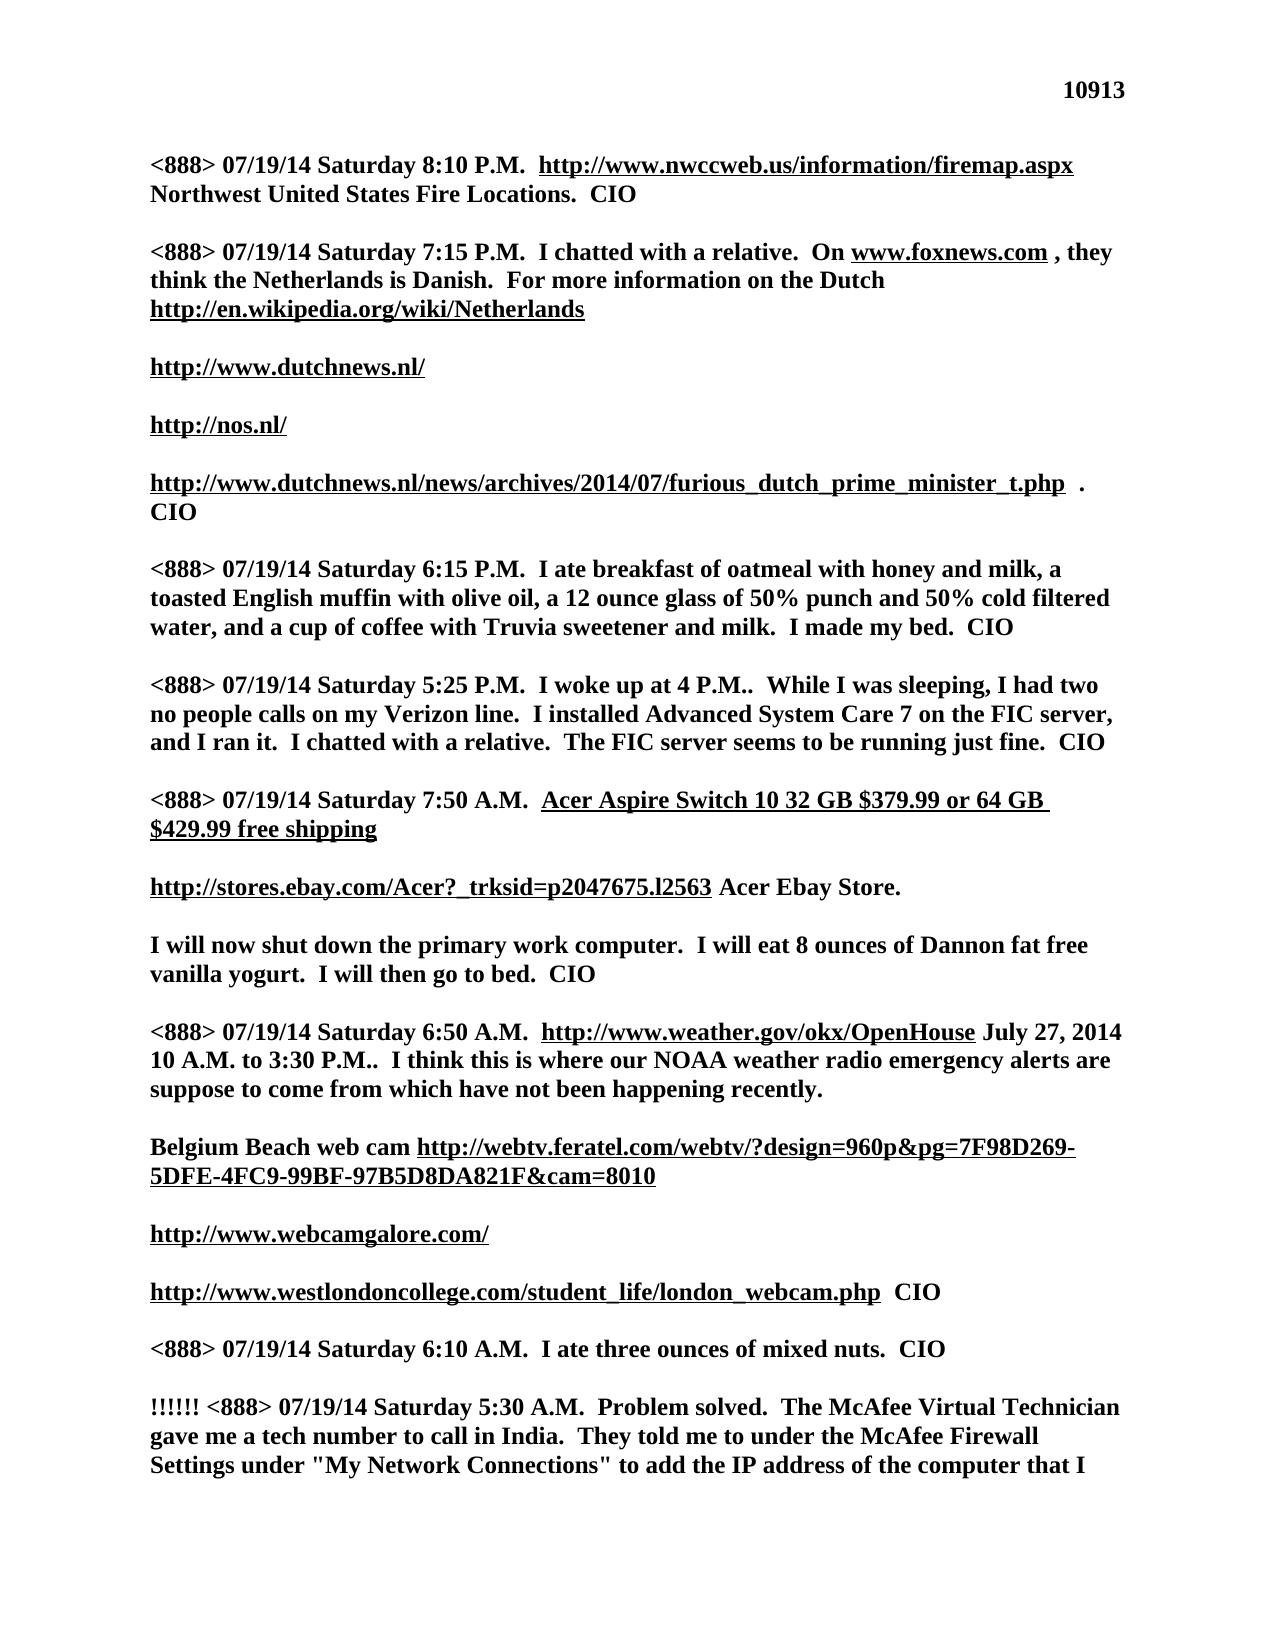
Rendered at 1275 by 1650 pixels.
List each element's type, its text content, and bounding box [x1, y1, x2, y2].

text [150, 1392, 1125, 1479]
text Belgium Beach web cam http://webtv.feratel.com/webtv/?design=960p&pg=7F98D269-5DFE-4FC9-99BF-97B5D8DA821F&cam=8010 [150, 1132, 1125, 1189]
text <888> 07/19/14 Saturday 7:50 A.M. Acer Aspire Switch 10 32 GB $379.99 or 64 GB $429.99 free shipping [150, 785, 1125, 843]
text http://www.webcamgalore.com/ [150, 1219, 1125, 1247]
text <888> 07/19/14 Saturday 6:15 P.M. I ate breakfast of oatmeal with honey and milk, a toasted English muffin with olive oil, a 12 ounce glass of 50% punch and 50% cold filtered water, and a cup of coffee with Truvia sweetener and milk. I made my bed. CIO [150, 554, 1125, 641]
text <888> 07/19/14 Saturday 7:15 P.M. I chatted with a relative. On www.foxnews.com , they think the Netherlands is Danish. For more information on the Dutch http://en.wikipedia.org/wiki/Netherlands [150, 237, 1125, 323]
text http://www.dutchnews.nl/news/archives/2014/07/furious_dutch_prime_minister_t.php . CIO [150, 468, 1125, 525]
text <888> 07/19/14 Saturday 8:10 P.M. http://www.nwccweb.us/information/firemap.aspx Northwest United States Fire Locations. CIO [150, 150, 1125, 207]
text http://www.westlondoncollege.com/student_life/london_webcam.php CIO [150, 1277, 1125, 1305]
text <888> 07/19/14 Saturday 6:50 A.M. http://www.weather.gov/okx/OpenHouse July 27, 2014 10 A.M. to 3:30 P.M.. I think this is where our NOAA weather radio emergency alerts are suppose to come from which have not been happening recently. [150, 1017, 1125, 1103]
text I will now shut down the primary work computer. I will eat 8 ounces of Dannon fat free vanilla yogurt. I will then go to bed. CIO [150, 930, 1125, 987]
text http://www.dutchnews.nl/ [150, 352, 1125, 381]
text <888> 07/19/14 Saturday 6:10 A.M. I ate three ounces of mixed nuts. CIO [150, 1334, 1125, 1363]
text http://stores.ebay.com/Acer?_trksid=p2047675.l2563 Acer Ebay Store. [150, 872, 1125, 901]
text http://nos.nl/ [150, 410, 1125, 439]
text <888> 07/19/14 Saturday 5:25 P.M. I woke up at 4 P.M.. While I was sleeping, I had two no people calls on my Verizon line. I installed Advanced System Care 7 on the FIC server, and I ran it. I chatted with a relative. The FIC server seems to be running just fine. CIO [150, 670, 1125, 756]
